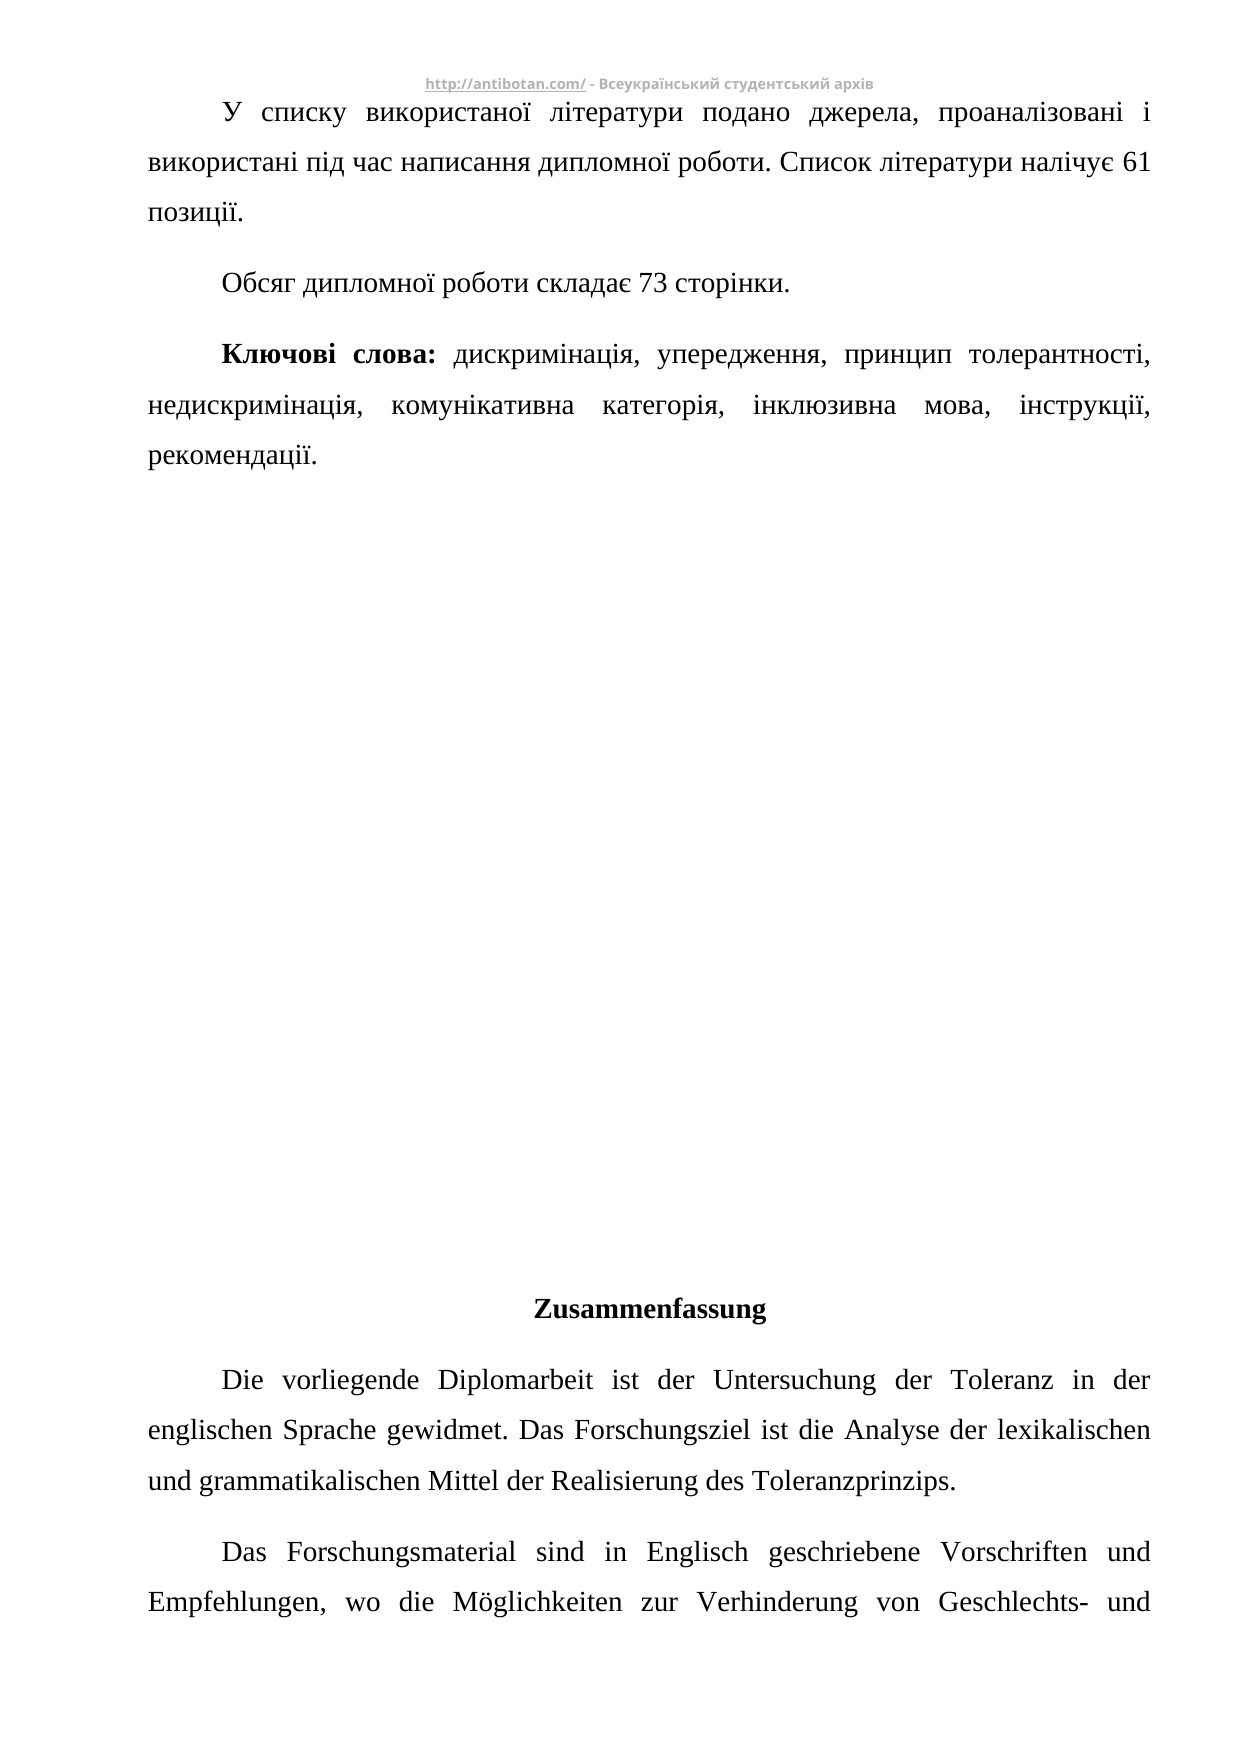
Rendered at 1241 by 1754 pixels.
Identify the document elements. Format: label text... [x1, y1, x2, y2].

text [148, 1534, 1152, 1618]
text Обсяг дипломної роботи складає 73 сторінки. [148, 265, 1152, 299]
text Die vorliegende Diplomarbeit ist der Untersuchung der Toleranz in der englischen Sprache gewidmet. Das Forschungsziel ist die Analyse der lexikalischen und grammatikalischen Mittel der Realisierung des Toleranzprinzips. [148, 1362, 1152, 1496]
text Ключові слова: дискримінація, упередження, принцип толерантності, недискримінація, комунікативна категорія, інклюзивна мова, інструкції, рекомендації. [148, 337, 1152, 471]
text У списку використаної літератури подано джерела, проаналізовані і використані під час написання дипломної роботи. Список літератури налічує 61 позиції. [148, 94, 1152, 228]
text Zusammenfassung [148, 1291, 1152, 1324]
